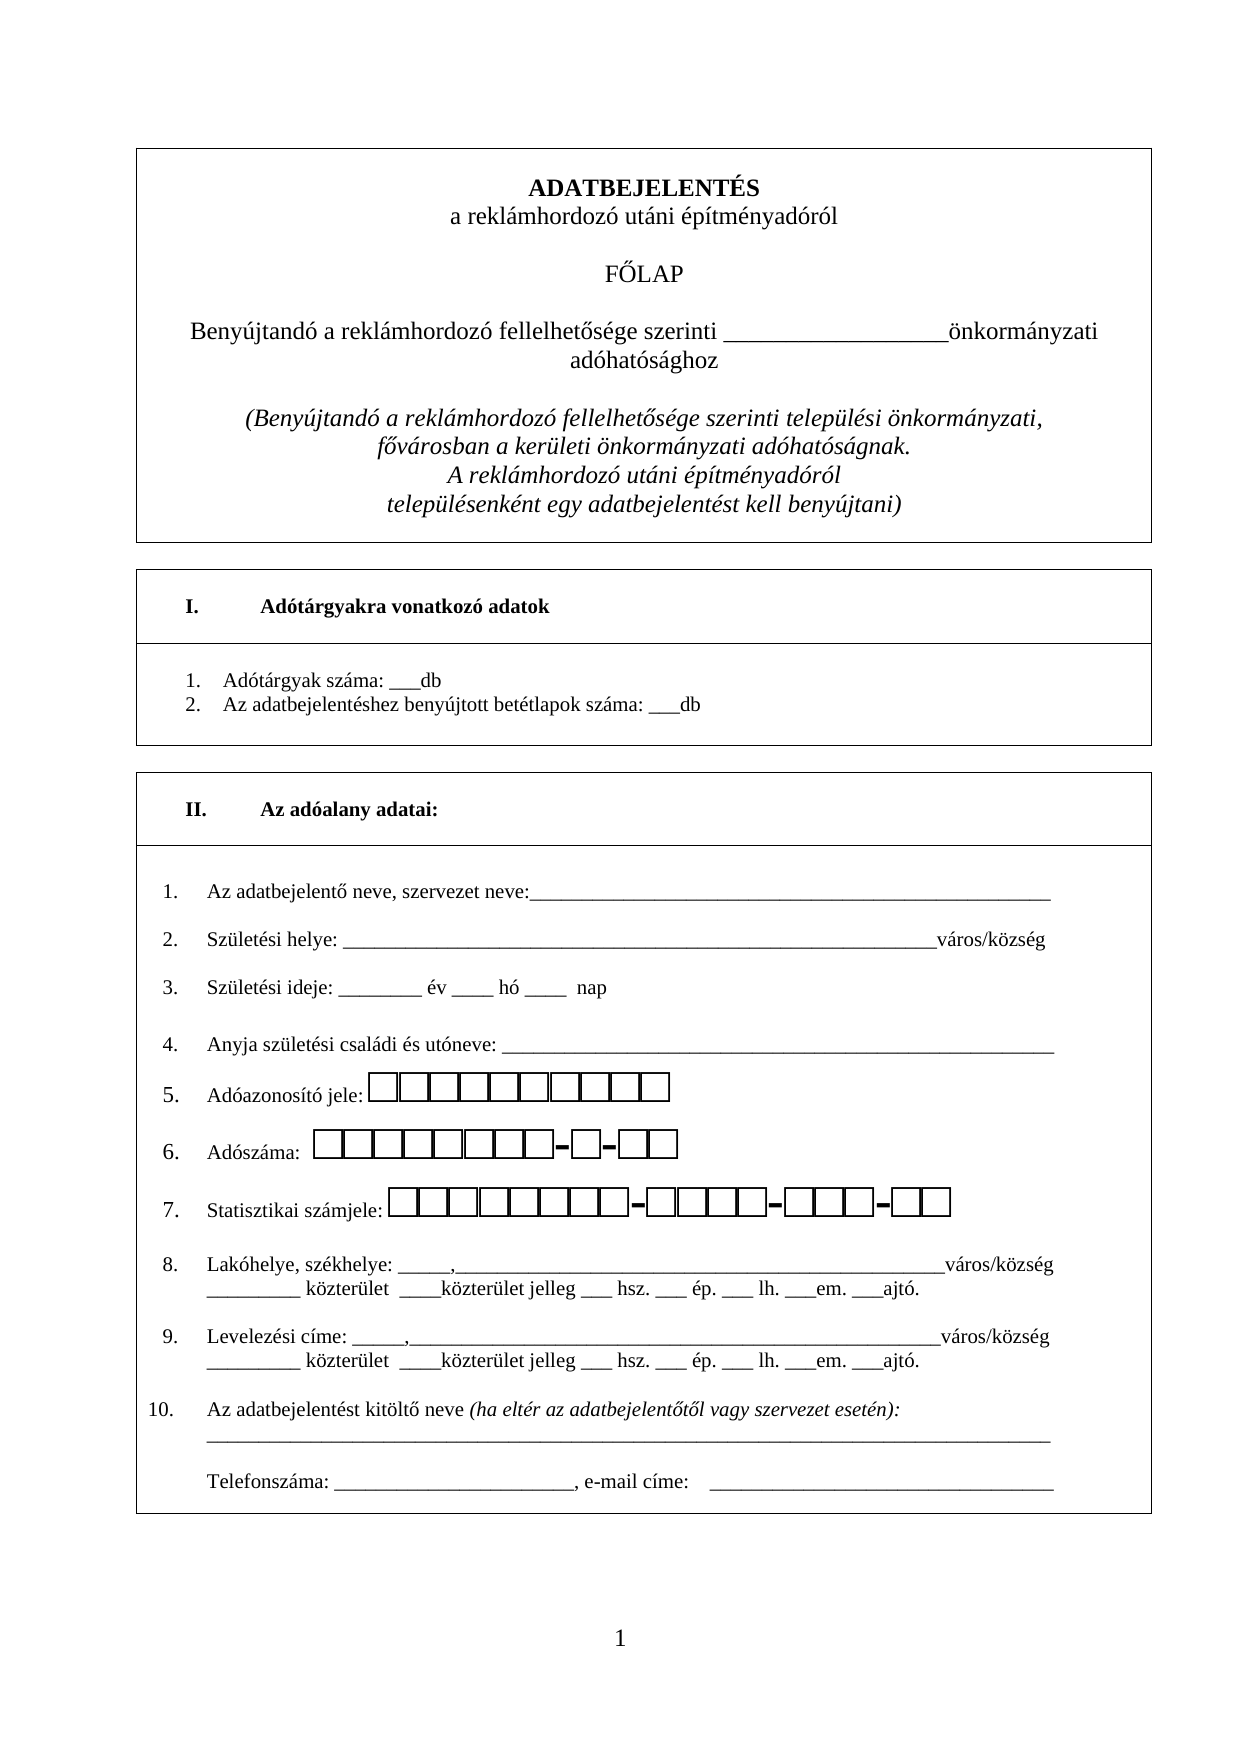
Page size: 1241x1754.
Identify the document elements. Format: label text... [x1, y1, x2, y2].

table_header Az adóalany adatai: [137, 773, 1151, 845]
table_header Adótárgyakra vonatkozó adatok [137, 570, 1151, 642]
table_cell Adótárgyak száma: ___db Az adatbejelentéshez benyújtott betétlapok száma: ___db [137, 644, 1151, 745]
table_header ADATBEJELENTÉS a reklámhordozó utáni építményadóról FŐLAP Benyújtandó a reklámhordozó fellelhetősége szerinti __________________önkormányzati adóhatósághoz (Benyújtandó a reklámhordozó fellelhetősége szerinti települési önkormányzati, fővárosban a kerületi önkormányzati adóhatóságnak. A reklámhordozó utáni építményadóról településenként egy adatbejelentést kell benyújtani) [137, 149, 1151, 542]
table_cell Az adatbejelentő neve, szervezet neve:__________________________________________________ Születési helye: _________________________________________________________város/község Születési ideje: ________ év ____ hó ____ nap Anyja születési családi és utóneve: _____________________________________________________ Adóazonosító jele: □□□□□□□□□□ Adószáma: □□□□□□□□-□-□□ Statisztikai számjele: □□□□□□□□-□□□□-□□□-□□ Lakóhelye, székhelye: _____,_______________________________________________város/község _________ közterület ____közterület jelleg ___ hsz. ___ ép. ___ lh. ___em. ___ajtó. Levelezési címe: _____,___________________________________________________város/község _________ közterület ____közterület jelleg ___ hsz. ___ ép. ___ lh. ___em. ___ajtó. Az adatbejelentést kitöltő neve (ha eltér az adatbejelentőtől vagy szervezet esetén): _________________________________________________________________________________ Telefonszáma: _______________________, e-mail címe: _________________________________ [137, 846, 1151, 1513]
